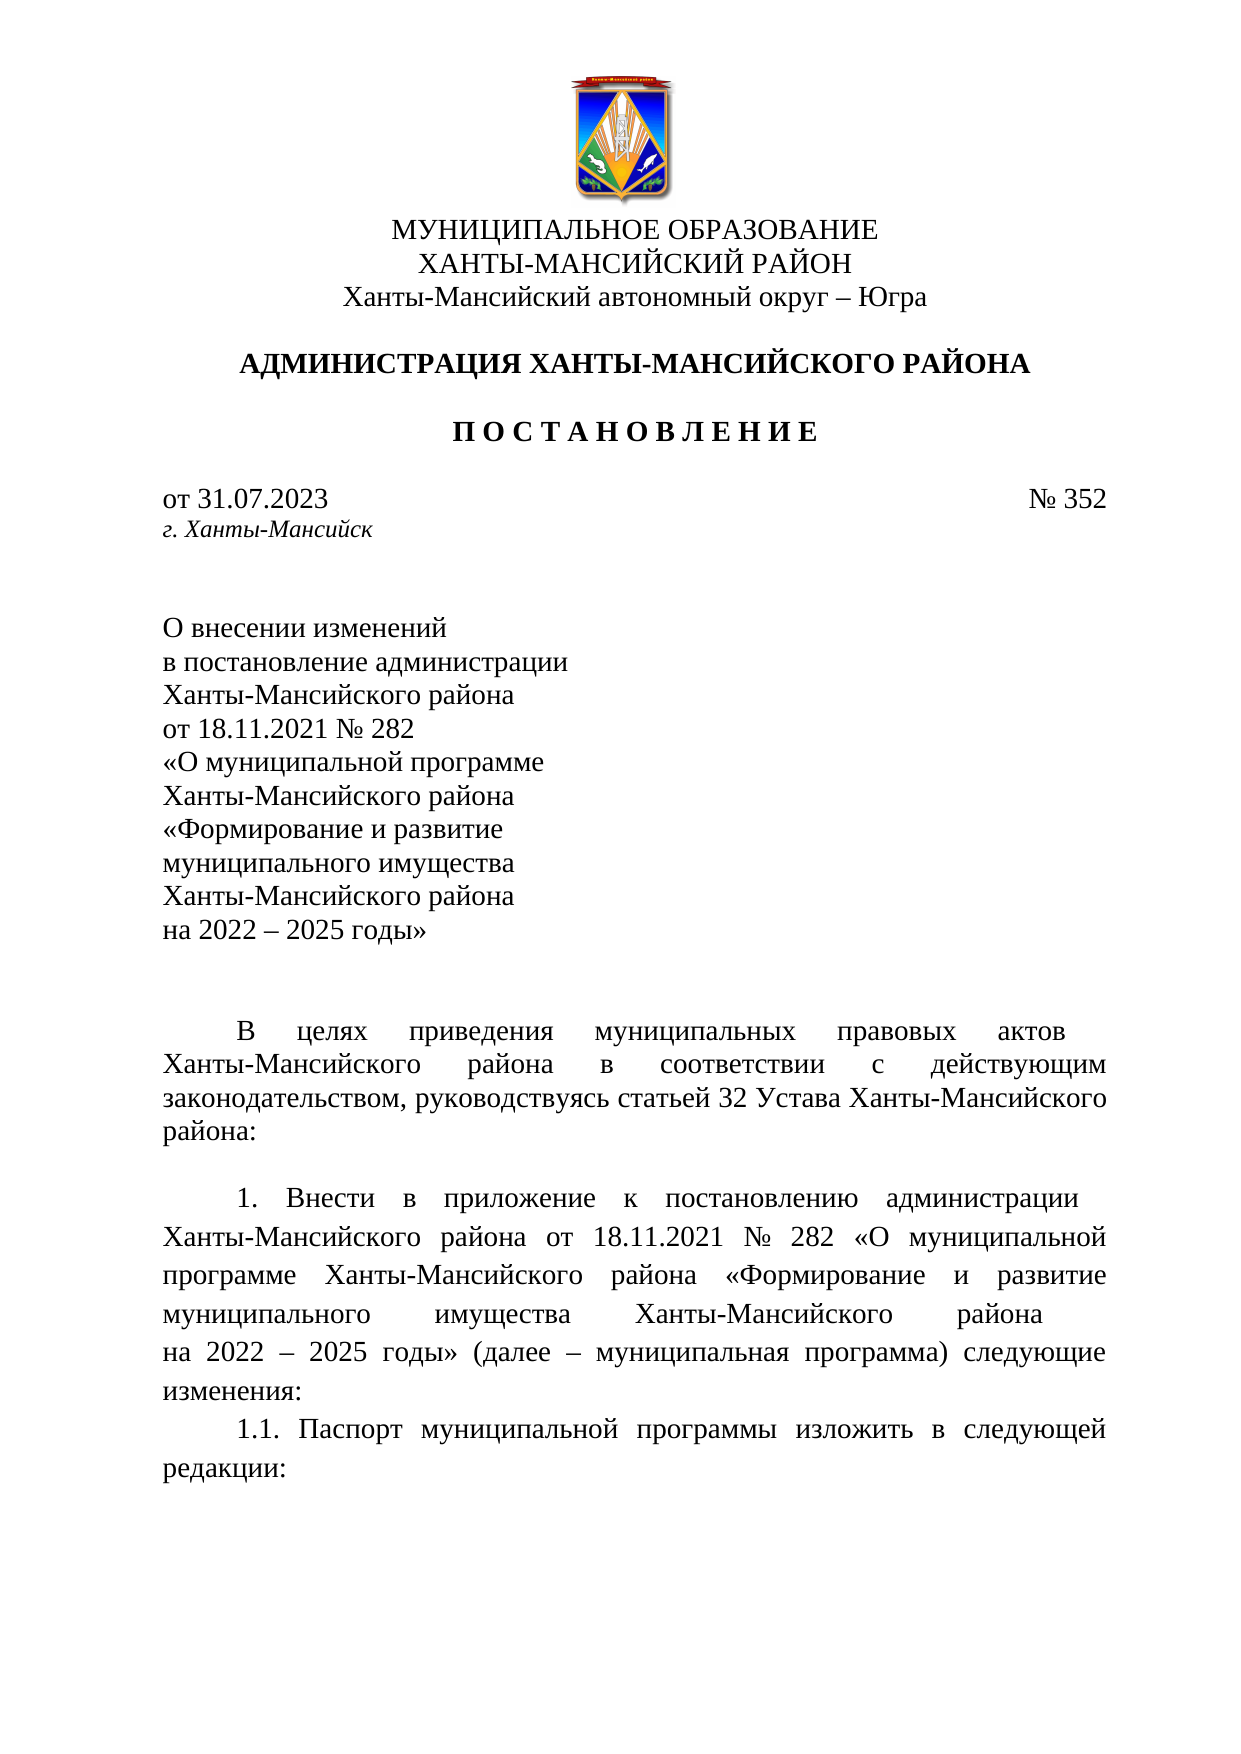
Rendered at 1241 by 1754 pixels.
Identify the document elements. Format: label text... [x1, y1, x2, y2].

text Ханты-Мансийского района [162, 677, 694, 711]
text г. Ханты-Мансийск [162, 514, 1107, 543]
text АДМИНИСТРАЦИЯ ХАНТЫ-МАНСИЙСКОГО РАЙОНА [162, 347, 1107, 380]
text «О муниципальной программе Ханты-Мансийского района «Формирование и развитие муниципального имущества Ханты-Мансийского района на 2022 – 2025 годы» [162, 744, 694, 946]
text 1.1. Паспорт муниципальной программы изложить в следующей редакции: [162, 1412, 1107, 1484]
text Ханты-Мансийский автономный округ – Югра [162, 279, 1107, 313]
text от 18.11.2021 № 282 [162, 711, 694, 744]
text ХАНТЫ-МАНСИЙСКИЙ РАЙОН [162, 246, 1107, 279]
text МУНИЦИПАЛЬНОЕ ОБРАЗОВАНИЕ [162, 212, 1107, 246]
text О внесении изменений [162, 610, 694, 644]
text в постановление администрации [162, 644, 694, 677]
text В целях приведения муниципальных правовых актов Ханты-Мансийского района в соответствии с действующим законодательством, руководствуясь статьей 32 Устава Ханты-Мансийского района: [162, 1013, 1107, 1147]
text 1. Внести в приложение к постановлению администрации Ханты-Мансийского района от 18.11.2021 № 282 «О муниципальной программе Ханты-Мансийского района «Формирование и развитие муниципального имущества Ханты-Мансийского района на 2022 – 2025 годы» (далее – муниципальная программа) следующие изменения: [162, 1180, 1107, 1407]
text от 31.07.2023 № 352 [162, 481, 1107, 514]
text П О С Т А Н О В Л Е Н И Е [162, 414, 1107, 447]
